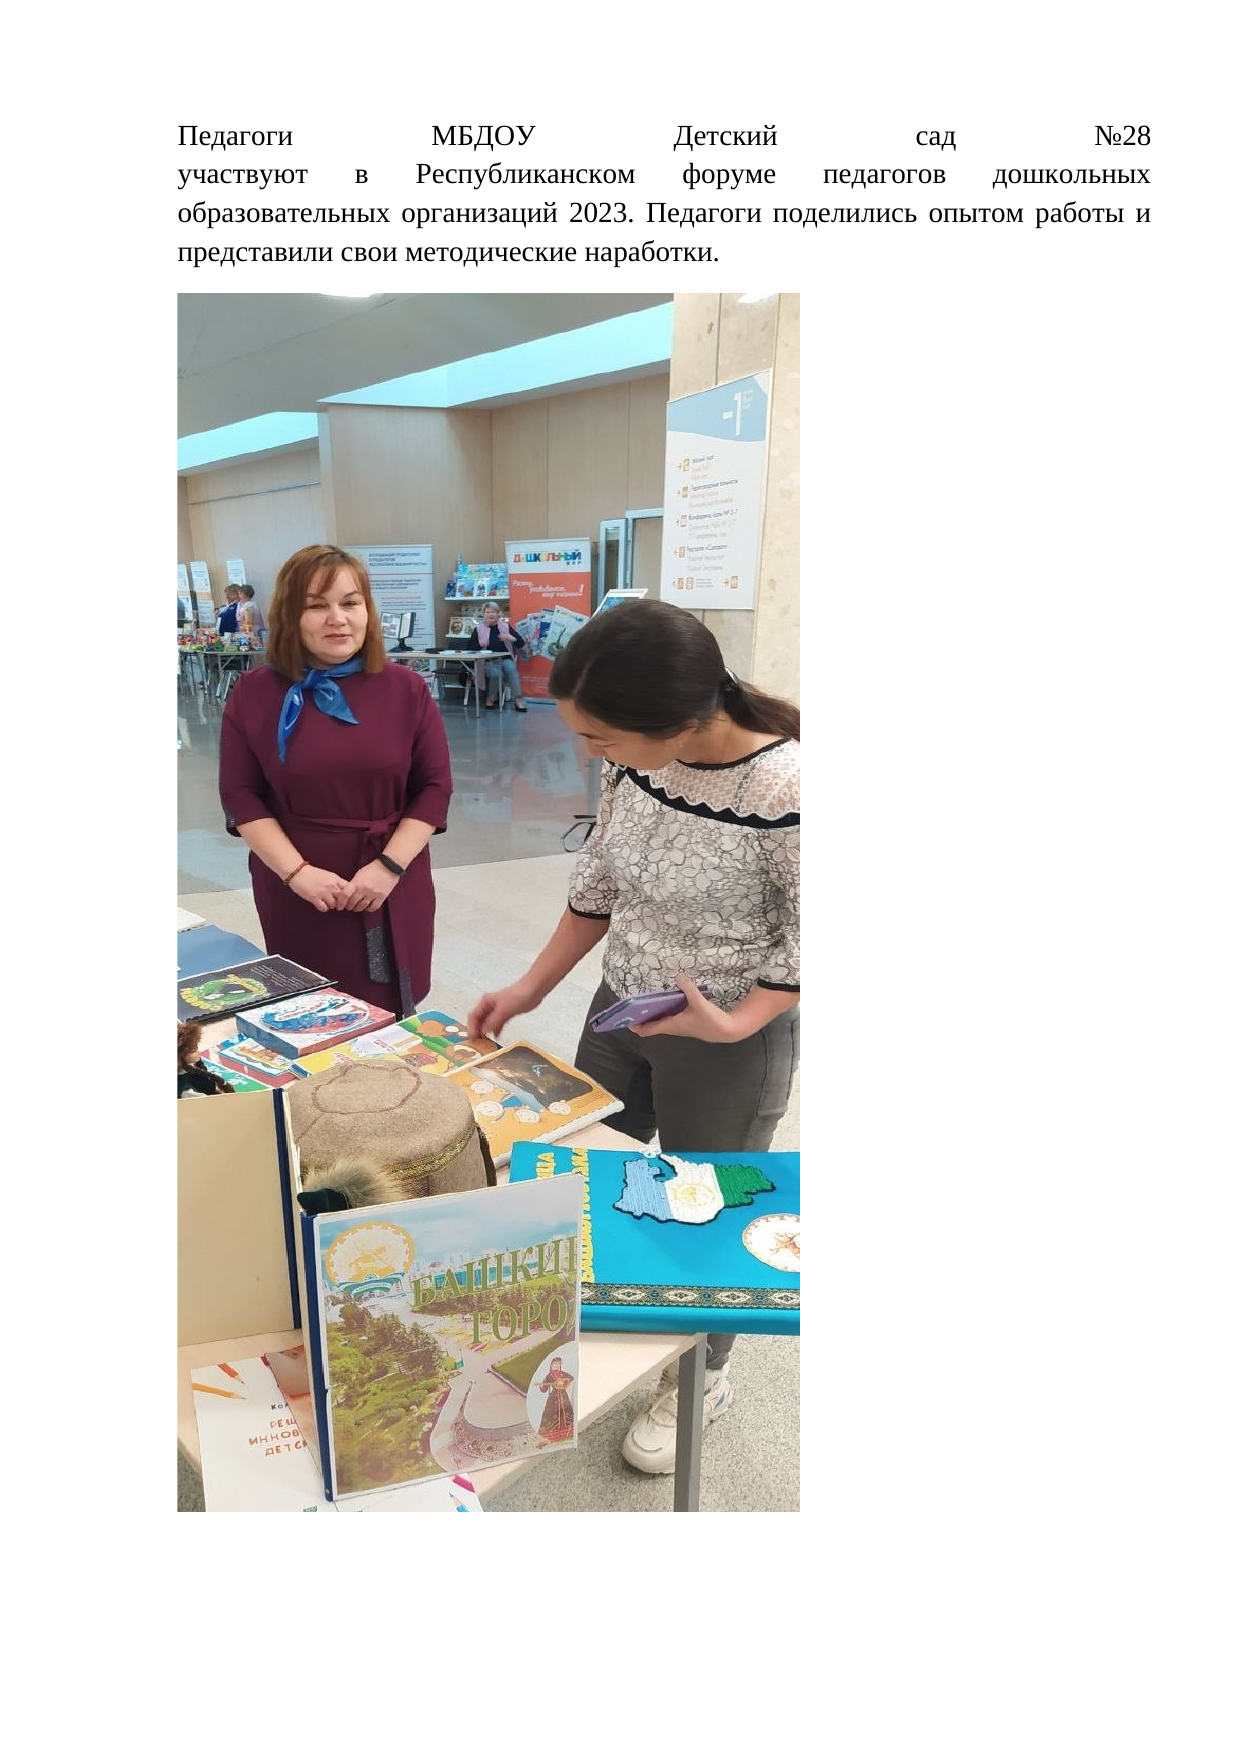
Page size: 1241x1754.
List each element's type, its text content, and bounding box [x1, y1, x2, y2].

text Педагоги МБДОУ Детский сад №28 участвуют в Республиканском форуме педагогов дошкольных образовательных организаций 2023. Педагоги поделились опытом работы и представили свои методические наработки. [177, 229, 1152, 267]
picture [177, 293, 800, 1512]
